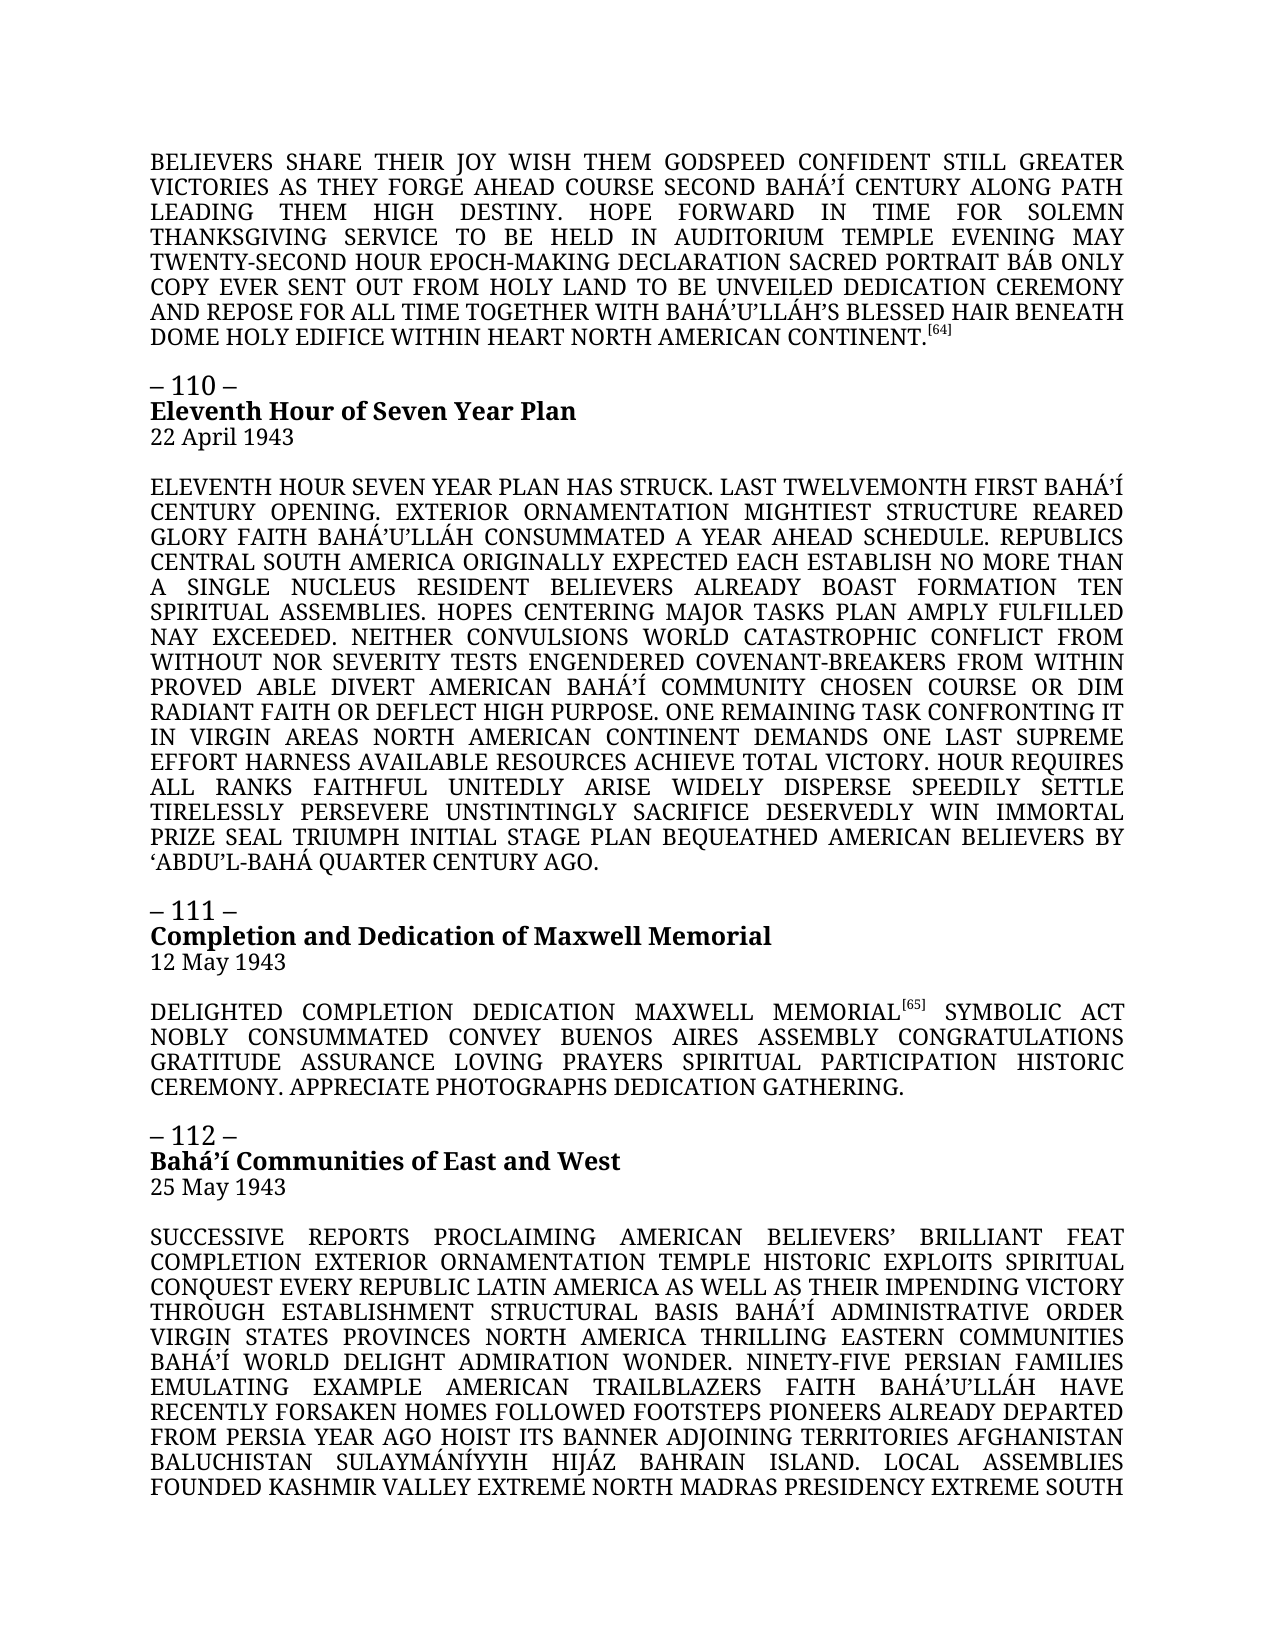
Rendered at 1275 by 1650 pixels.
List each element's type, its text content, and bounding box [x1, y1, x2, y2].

text ELEVENTH HOUR SEVEN YEAR PLAN HAS STRUCK. LAST TWELVEMONTH FIRST BAHÁ’Í CENTURY OPENING. EXTERIOR ORNAMENTATION MIGHTIEST STRUCTURE REARED GLORY FAITH BAHÁ’U’LLÁH CONSUMMATED A YEAR AHEAD SCHEDULE. REPUBLICS CENTRAL SOUTH AMERICA ORIGINALLY EXPECTED EACH ESTABLISH NO MORE THAN A SINGLE NUCLEUS RESIDENT BELIEVERS ALREADY BOAST FORMATION TEN SPIRITUAL ASSEMBLIES. HOPES CENTERING MAJOR TASKS PLAN AMPLY FULFILLED NAY EXCEEDED. NEITHER CONVULSIONS WORLD CATASTROPHIC CONFLICT FROM WITHOUT NOR SEVERITY TESTS ENGENDERED COVENANT-BREAKERS FROM WITHIN PROVED ABLE DIVERT AMERICAN BAHÁ’Í COMMUNITY CHOSEN COURSE OR DIM RADIANT FAITH OR DEFLECT HIGH PURPOSE. ONE REMAINING TASK CONFRONTING IT IN VIRGIN AREAS NORTH AMERICAN CONTINENT DEMANDS ONE LAST SUPREME EFFORT HARNESS AVAILABLE RESOURCES ACHIEVE TOTAL VICTORY. HOUR REQUIRES ALL RANKS FAITHFUL UNITEDLY ARISE WIDELY DISPERSE SPEEDILY SETTLE TIRELESSLY PERSEVERE UNSTINTINGLY SACRIFICE DESERVEDLY WIN IMMORTAL PRIZE SEAL TRIUMPH INITIAL STAGE PLAN BEQUEATHED AMERICAN BELIEVERS BY ‘ABDU’L-BAHÁ QUARTER CENTURY AGO. [150, 475, 1125, 875]
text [150, 150, 1125, 350]
text DELIGHTED COMPLETION DEDICATION MAXWELL MEMORIAL[65] SYMBOLIC ACT NOBLY CONSUMMATED CONVEY BUENOS AIRES ASSEMBLY CONGRATULATIONS GRATITUDE ASSURANCE LOVING PRAYERS SPIRITUAL PARTICIPATION HISTORIC CEREMONY. APPRECIATE PHOTOGRAPHS DEDICATION GATHERING. [150, 1000, 1125, 1100]
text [150, 1225, 1125, 1500]
